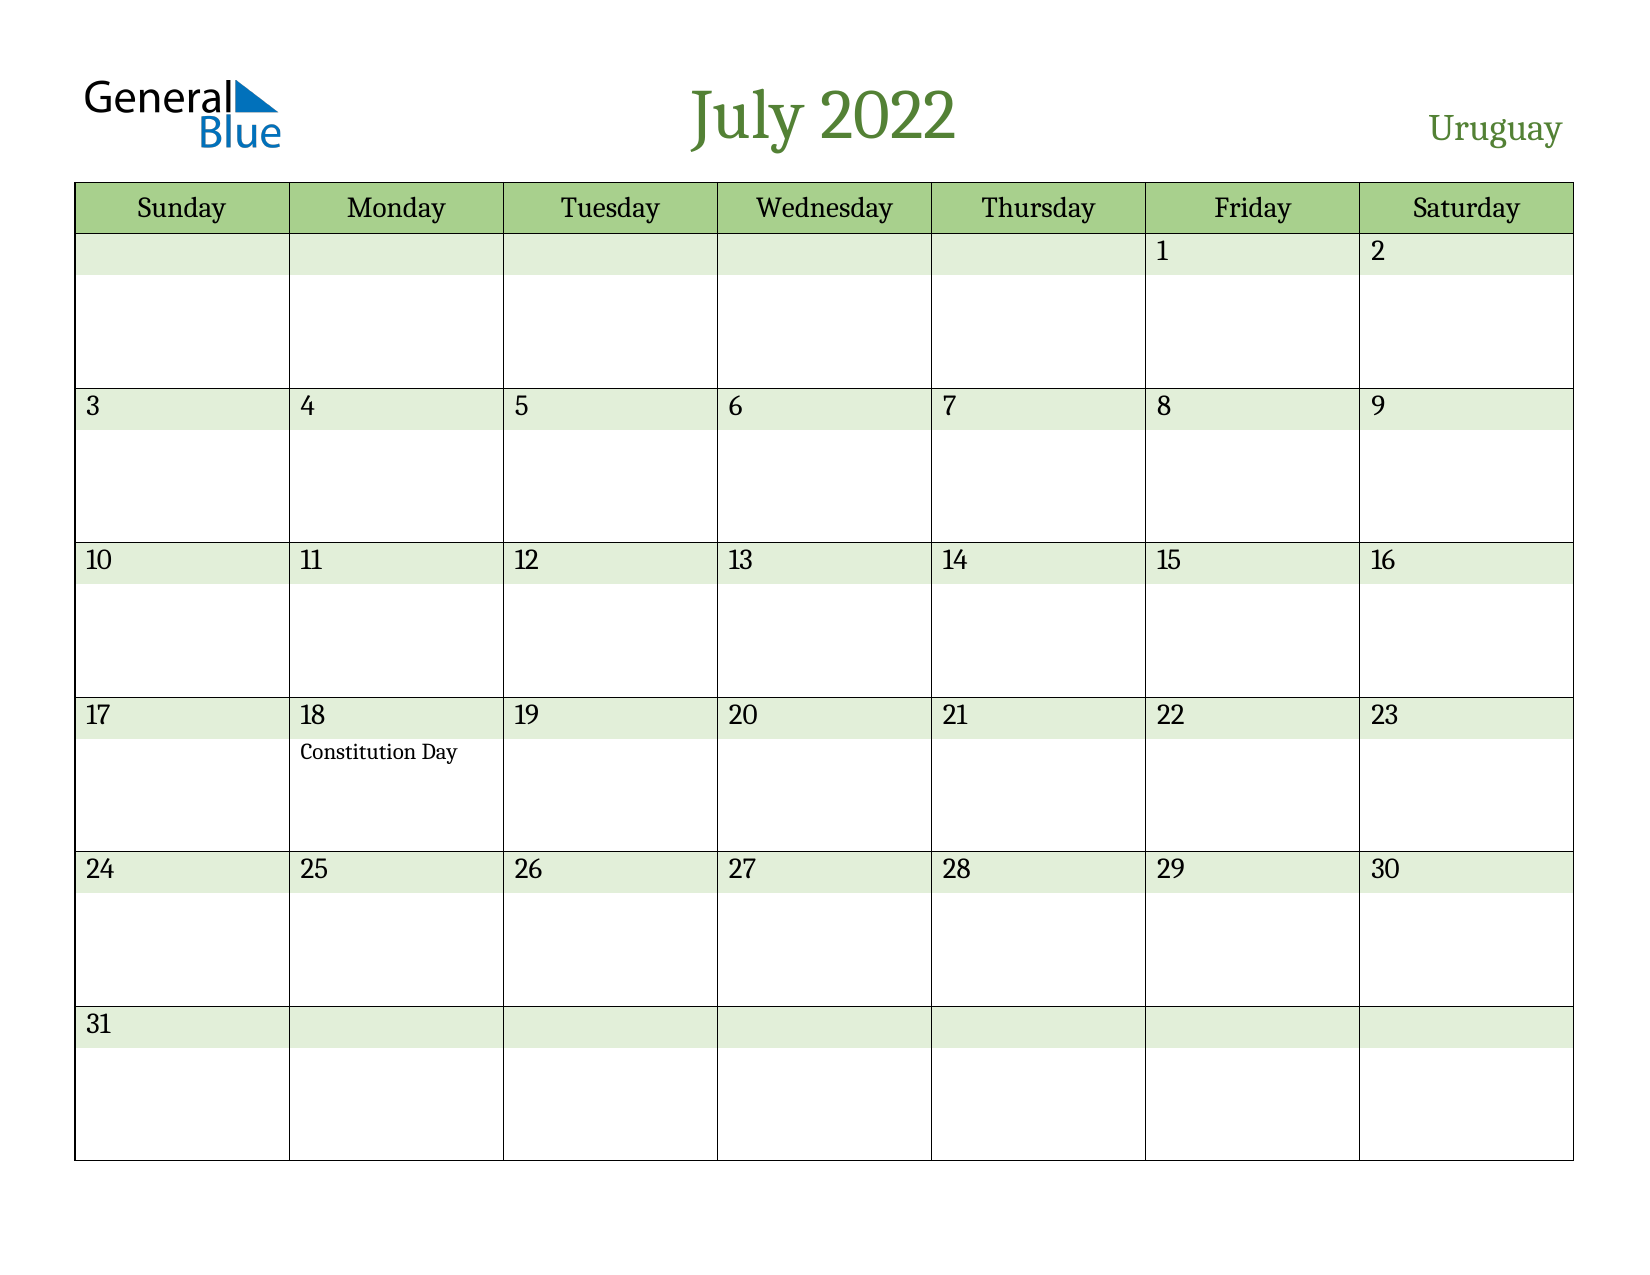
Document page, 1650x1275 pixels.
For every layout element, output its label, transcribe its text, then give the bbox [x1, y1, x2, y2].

table_cell [1146, 1007, 1359, 1048]
table_cell 28 [932, 852, 1145, 893]
table_cell 4 [290, 389, 503, 430]
table_cell [76, 275, 289, 388]
table_cell 17 [76, 698, 289, 739]
table_cell [504, 739, 717, 851]
table_cell Sunday [76, 183, 289, 233]
table_cell 27 [718, 852, 931, 893]
table_cell [718, 275, 931, 388]
table_cell 20 [718, 698, 931, 739]
table_cell [1146, 893, 1359, 1006]
table_cell 6 [718, 389, 931, 430]
table_cell [718, 234, 931, 275]
table_cell 21 [932, 698, 1145, 739]
table_cell [1146, 275, 1359, 388]
picture [85, 80, 281, 148]
table_cell [932, 584, 1145, 697]
table_cell [1360, 1007, 1573, 1048]
table_cell 11 [290, 543, 503, 584]
table_cell [290, 584, 503, 697]
table_cell [504, 1048, 717, 1160]
table_cell Saturday [1360, 183, 1573, 233]
table_cell [932, 275, 1145, 388]
table_cell 2 [1360, 234, 1573, 275]
table_cell [1146, 430, 1359, 542]
table_cell [504, 234, 717, 275]
table_cell [290, 430, 503, 542]
table_cell [76, 739, 289, 851]
table_cell 30 [1360, 852, 1573, 893]
table_cell [76, 893, 289, 1006]
table_cell 8 [1146, 389, 1359, 430]
table_cell [1146, 584, 1359, 697]
table_cell 14 [932, 543, 1145, 584]
table_cell [932, 430, 1145, 542]
table_cell [290, 234, 503, 275]
table_cell [718, 1048, 931, 1160]
table_cell [290, 1048, 503, 1160]
table_cell Constitution Day [290, 739, 503, 851]
table_cell [718, 1007, 931, 1048]
table_cell 5 [504, 389, 717, 430]
table_cell 22 [1146, 698, 1359, 739]
table_cell [76, 430, 289, 542]
table_cell [932, 1048, 1145, 1160]
table_cell [718, 739, 931, 851]
table_cell [718, 584, 931, 697]
table_cell 3 [76, 389, 289, 430]
table_cell 15 [1146, 543, 1359, 584]
table_cell 23 [1360, 698, 1573, 739]
table_cell 24 [76, 852, 289, 893]
table_cell [1360, 893, 1573, 1006]
table_cell Thursday [932, 183, 1145, 233]
table_cell 10 [76, 543, 289, 584]
table_cell Friday [1146, 183, 1359, 233]
table_cell 16 [1360, 543, 1573, 584]
table_cell [504, 893, 717, 1006]
table_cell 9 [1360, 389, 1573, 430]
table_cell 18 [290, 698, 503, 739]
table_cell 12 [504, 543, 717, 584]
table_cell [932, 739, 1145, 851]
table_cell [504, 1007, 717, 1048]
table_cell [1360, 275, 1573, 388]
table_cell 29 [1146, 852, 1359, 893]
table_cell [1360, 1048, 1573, 1160]
table_cell Wednesday [718, 183, 931, 233]
table_cell [290, 275, 503, 388]
table_cell [932, 893, 1145, 1006]
table_cell 7 [932, 389, 1145, 430]
table_cell 13 [718, 543, 931, 584]
table_cell Tuesday [504, 183, 717, 233]
table_cell [932, 1007, 1145, 1048]
table_cell [290, 893, 503, 1006]
table_cell [504, 584, 717, 697]
table_header Uruguay [1146, 75, 1574, 182]
table_cell [718, 430, 931, 542]
table_cell 19 [504, 698, 717, 739]
table_cell [76, 584, 289, 697]
table_cell [932, 234, 1145, 275]
table_cell 1 [1146, 234, 1359, 275]
table_cell [76, 1048, 289, 1160]
table_cell [1360, 739, 1573, 851]
table_cell 26 [504, 852, 717, 893]
table_cell [718, 893, 931, 1006]
table_cell 25 [290, 852, 503, 893]
table_cell [290, 1007, 503, 1048]
table_cell [1146, 739, 1359, 851]
table_cell [1146, 1048, 1359, 1160]
table_cell [504, 430, 717, 542]
table_cell [1360, 430, 1573, 542]
table_cell 31 [76, 1007, 289, 1048]
table_header July 2022 [503, 75, 1146, 182]
table_cell Monday [290, 183, 503, 233]
table_cell [76, 234, 289, 275]
table_cell [1360, 584, 1573, 697]
table_header [75, 75, 503, 182]
table_cell [504, 275, 717, 388]
